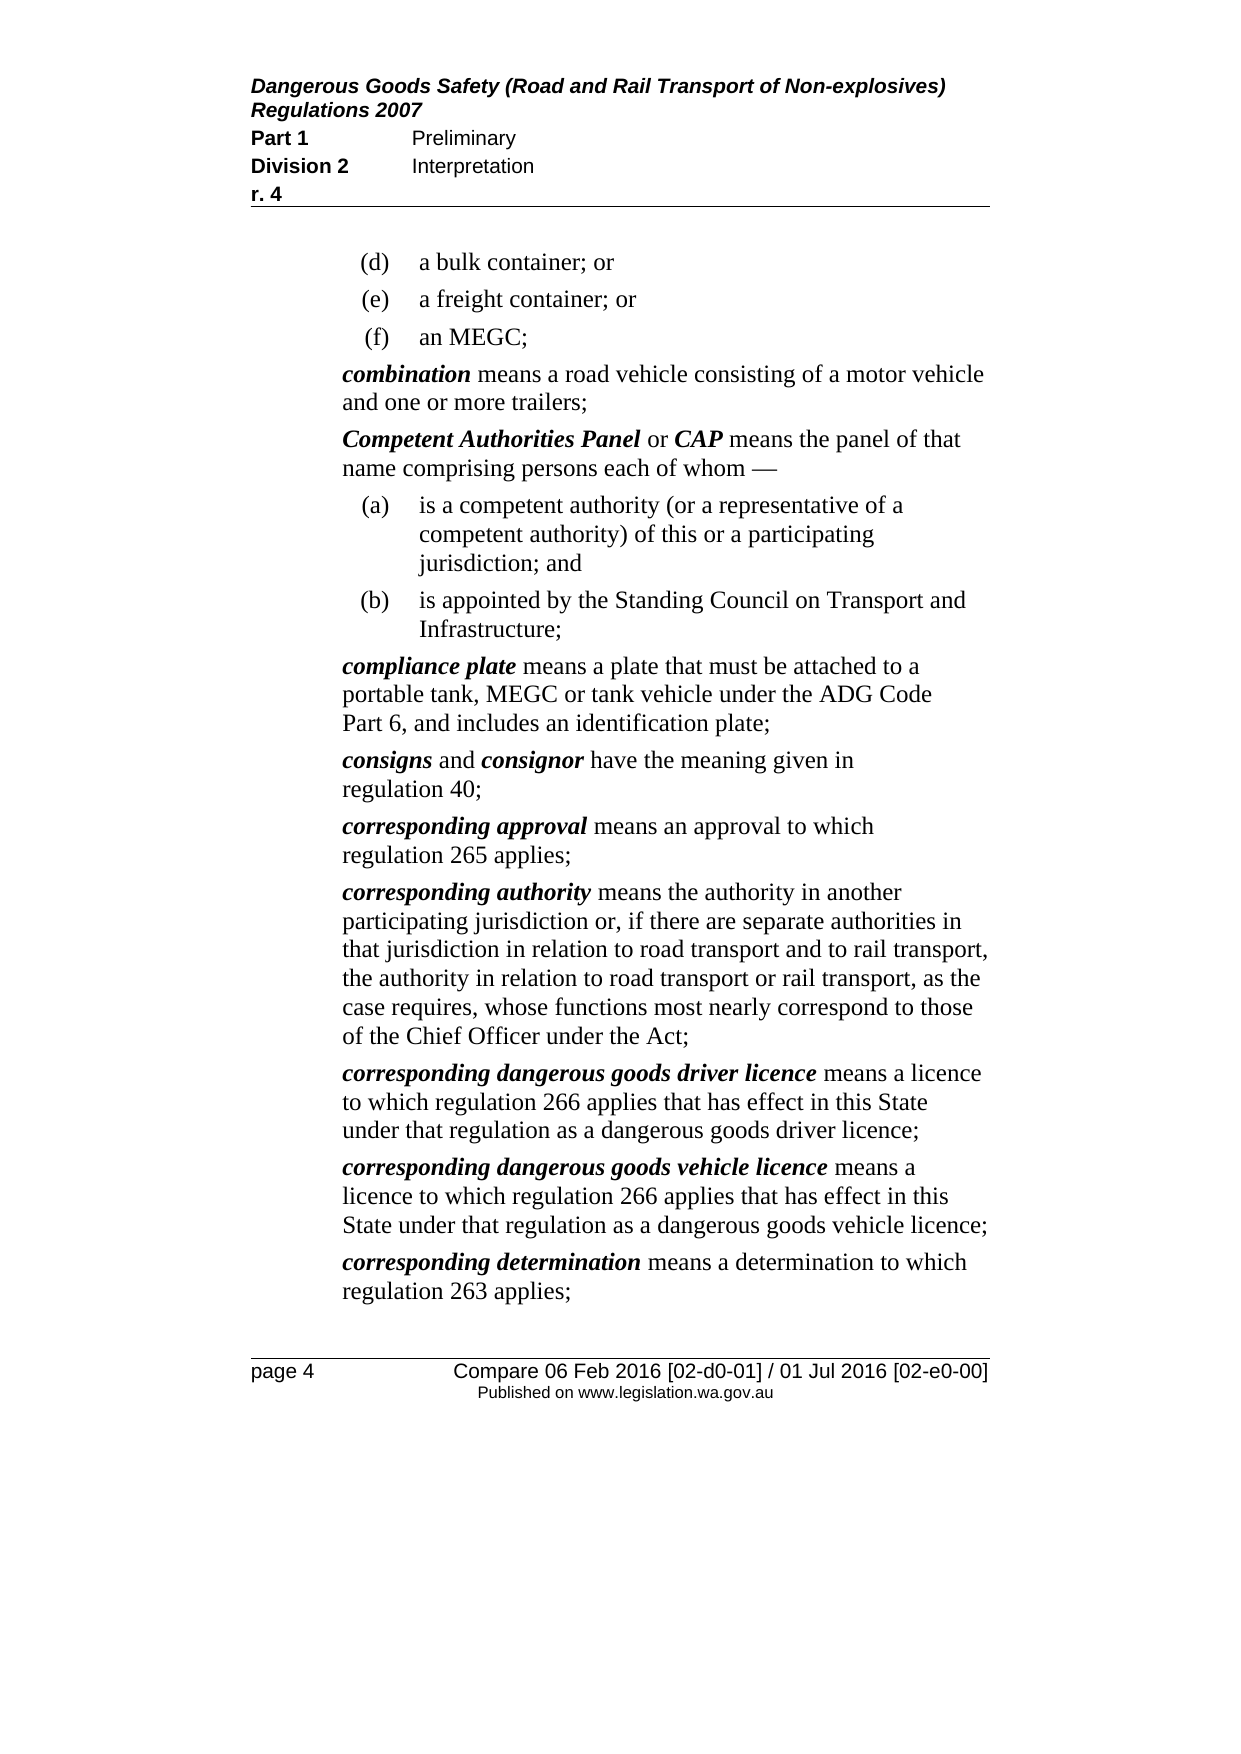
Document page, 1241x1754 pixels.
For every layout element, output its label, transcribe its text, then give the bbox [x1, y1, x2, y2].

text consigns and consignor have the meaning given in regulation 40; [251, 745, 990, 803]
text corresponding approval means an approval to which regulation 265 applies; [251, 811, 990, 869]
text Competent Authorities Panel or CAP means the panel of that name comprising persons each of whom — [251, 424, 990, 482]
text corresponding dangerous goods vehicle licence means a licence to which regulation 266 applies that has effect in this State under that regulation as a dangerous goods vehicle licence; [251, 1152, 990, 1239]
text (d) a bulk container; or [251, 247, 990, 276]
text corresponding authority means the authority in another participating jurisdiction or, if there are separate authorities in that jurisdiction in relation to road transport and to rail transport, the authority in relation to road transport or rail transport, as the case requires, whose functions most nearly correspond to those of the Chief Officer under the Act; [251, 877, 990, 1049]
text (a) is a competent authority (or a representative of a competent authority) of this or a participating jurisdiction; and [251, 490, 990, 577]
text corresponding determination means a determination to which regulation 263 applies; [251, 1247, 990, 1304]
text (b) is appointed by the Standing Council on Transport and Infrastructure; [251, 585, 990, 642]
text (f) an MEGC; [251, 322, 990, 350]
text combination means a road vehicle consisting of a motor vehicle and one or more trailers; [251, 359, 990, 416]
text corresponding dangerous goods driver licence means a licence to which regulation 266 applies that has effect in this State under that regulation as a dangerous goods driver licence; [251, 1058, 990, 1144]
text compliance plate means a plate that must be attached to a portable tank, MEGC or tank vehicle under the ADG Code Part 6, and includes an identification plate; [251, 651, 990, 737]
text (e) a freight container; or [251, 284, 990, 313]
